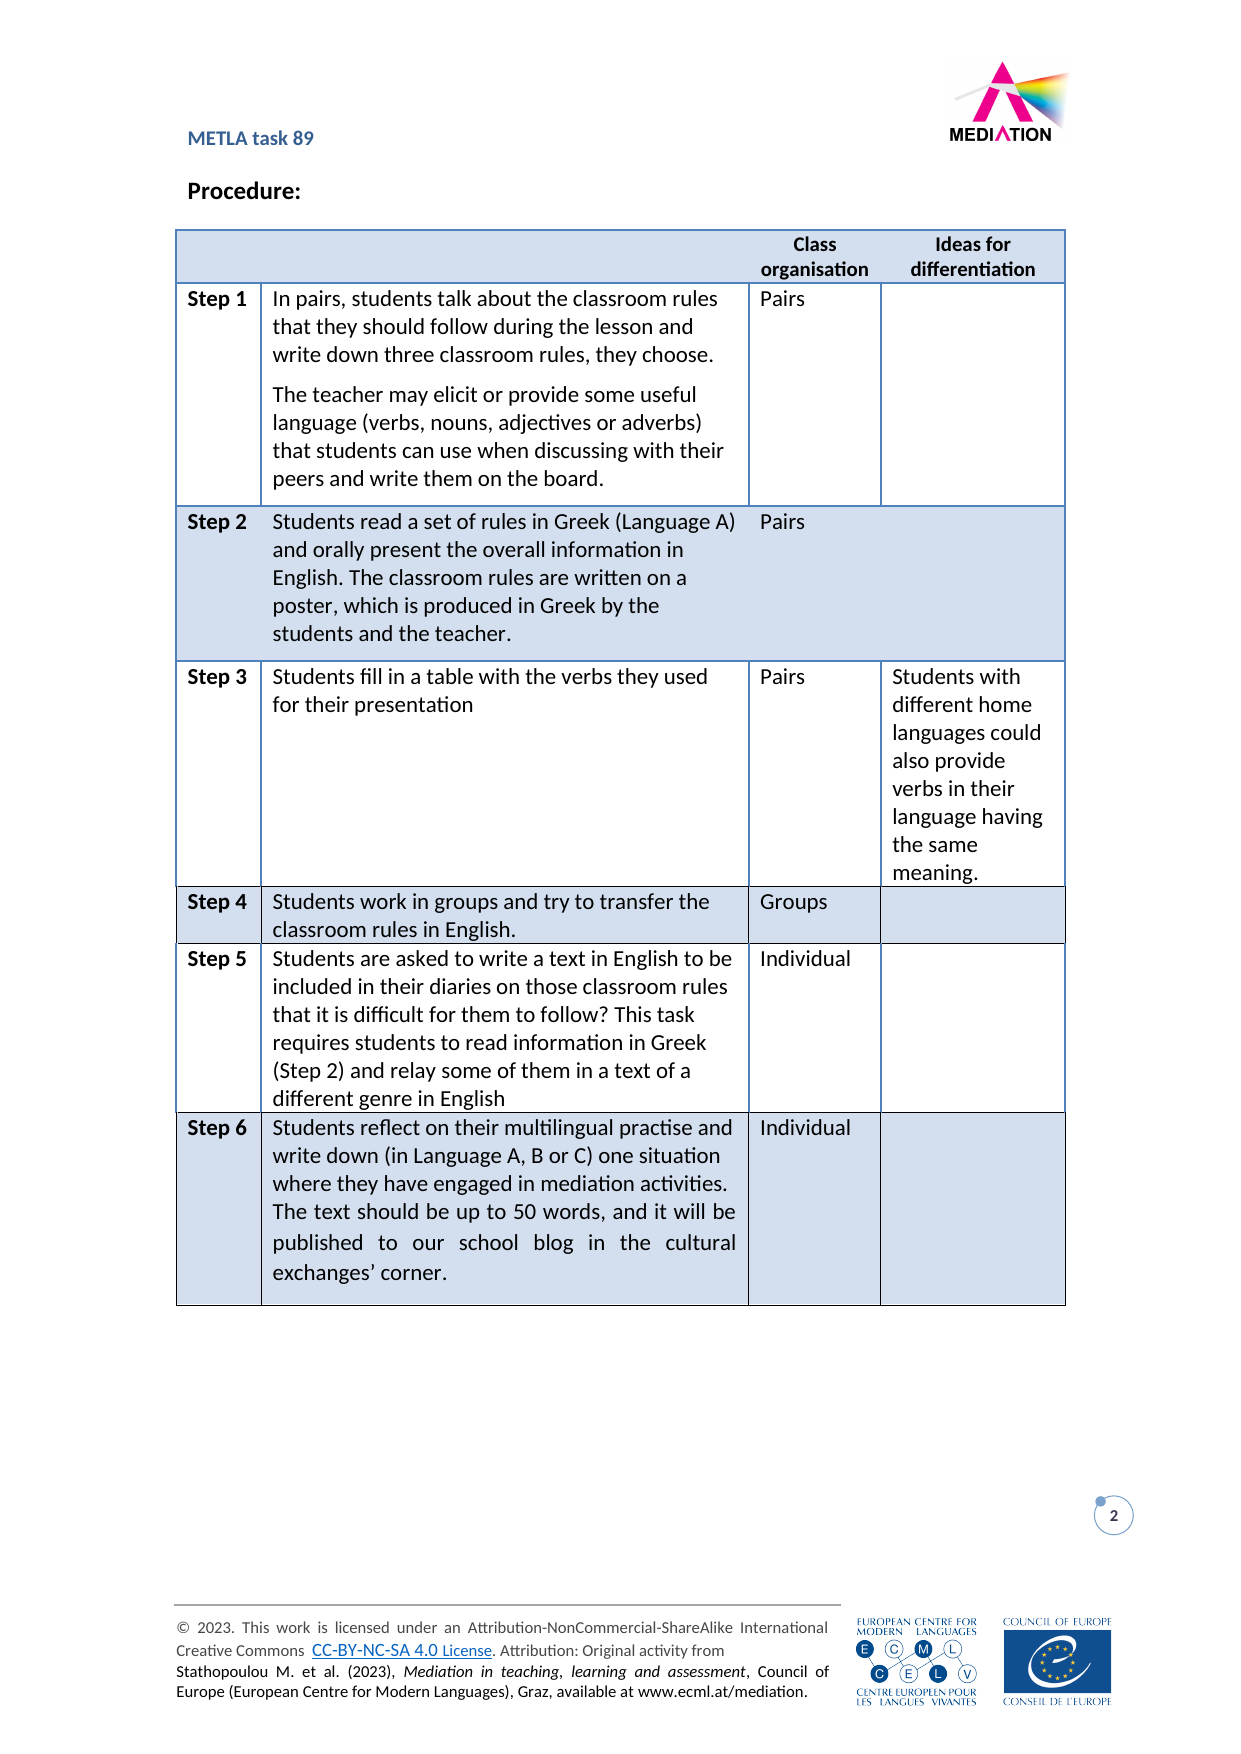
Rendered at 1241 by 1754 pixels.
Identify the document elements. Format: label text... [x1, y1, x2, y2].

table_cell Students fill in a table with the verbs they used for their presentation [262, 662, 748, 886]
table_cell Pairs [750, 284, 880, 505]
table_cell Step 3 [177, 662, 260, 886]
table_cell Step 6 [177, 1113, 261, 1304]
table_cell In pairs, students talk about the classroom rules that they should follow during the lesson and write down three classroom rules, they choose. The teacher may elicit or provide some useful language (verbs, nouns, adjectives or adverbs) that students can use when discussing with their peers and write them on the board. [262, 284, 748, 505]
table_cell [881, 1113, 1065, 1304]
table_cell [882, 284, 1064, 505]
table_cell [881, 507, 1064, 660]
table_cell Students work in groups and try to transfer the classroom rules in English. [262, 887, 748, 943]
table_cell Students with different home languages could also provide verbs in their language having the same meaning. [882, 662, 1064, 886]
picture [946, 58, 1074, 146]
table_cell [882, 944, 1064, 1112]
table_header [261, 231, 749, 282]
table_cell Students reflect on their multilingual practise and write down (in Language A, B or C) one situation where they have engaged in mediation activities. The text should be up to 50 words, and it will be published to our school blog in the cultural exchanges’ corner. [262, 1113, 748, 1304]
table_cell Step 5 [177, 944, 260, 1112]
table_cell [881, 887, 1065, 943]
table_cell Pairs [749, 507, 881, 660]
table_cell Individual [750, 944, 880, 1112]
table_cell Students are asked to write a text in English to be included in their diaries on those classroom rules that it is difficult for them to follow? This task requires students to read information in Greek (Step 2) and relay some of them in a text of a different genre in English [262, 944, 748, 1112]
table_cell Step 2 [177, 507, 261, 660]
table_cell Individual [749, 1113, 880, 1304]
table_header Class organisation [749, 231, 881, 282]
table_cell Groups [749, 887, 880, 943]
text Procedure: [187, 176, 1053, 206]
table_cell Pairs [750, 662, 880, 886]
table_cell Step 1 [177, 284, 260, 505]
table_cell Step 4 [177, 887, 261, 943]
picture [855, 1617, 1113, 1706]
table_header [177, 231, 261, 282]
table_cell Students read a set of rules in Greek (Language A) and orally present the overall information in English. The classroom rules are written on a poster, which is produced in Greek by the students and the teacher. [261, 507, 749, 660]
table_header Ideas for differentiation [881, 231, 1064, 282]
